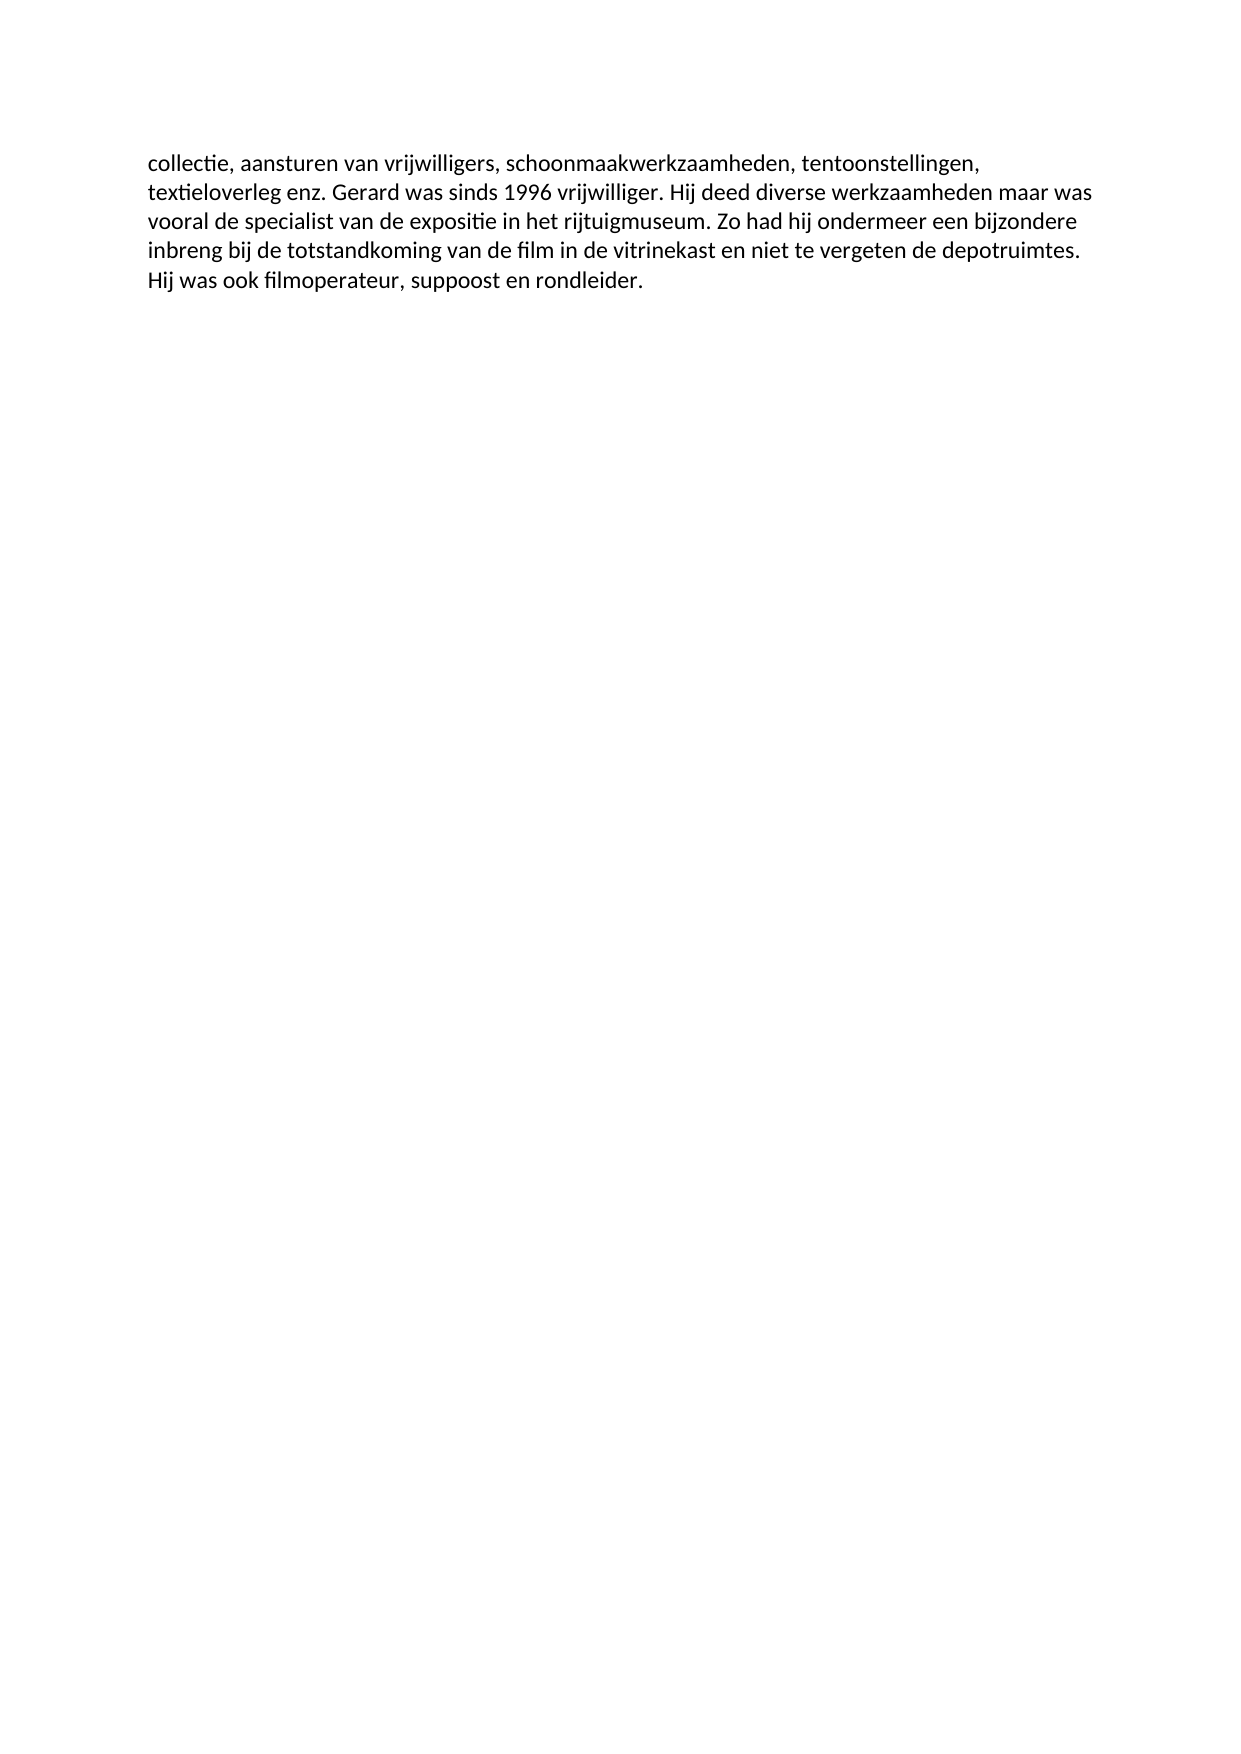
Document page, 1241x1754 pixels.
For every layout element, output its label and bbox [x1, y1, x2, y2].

text [148, 148, 1093, 294]
